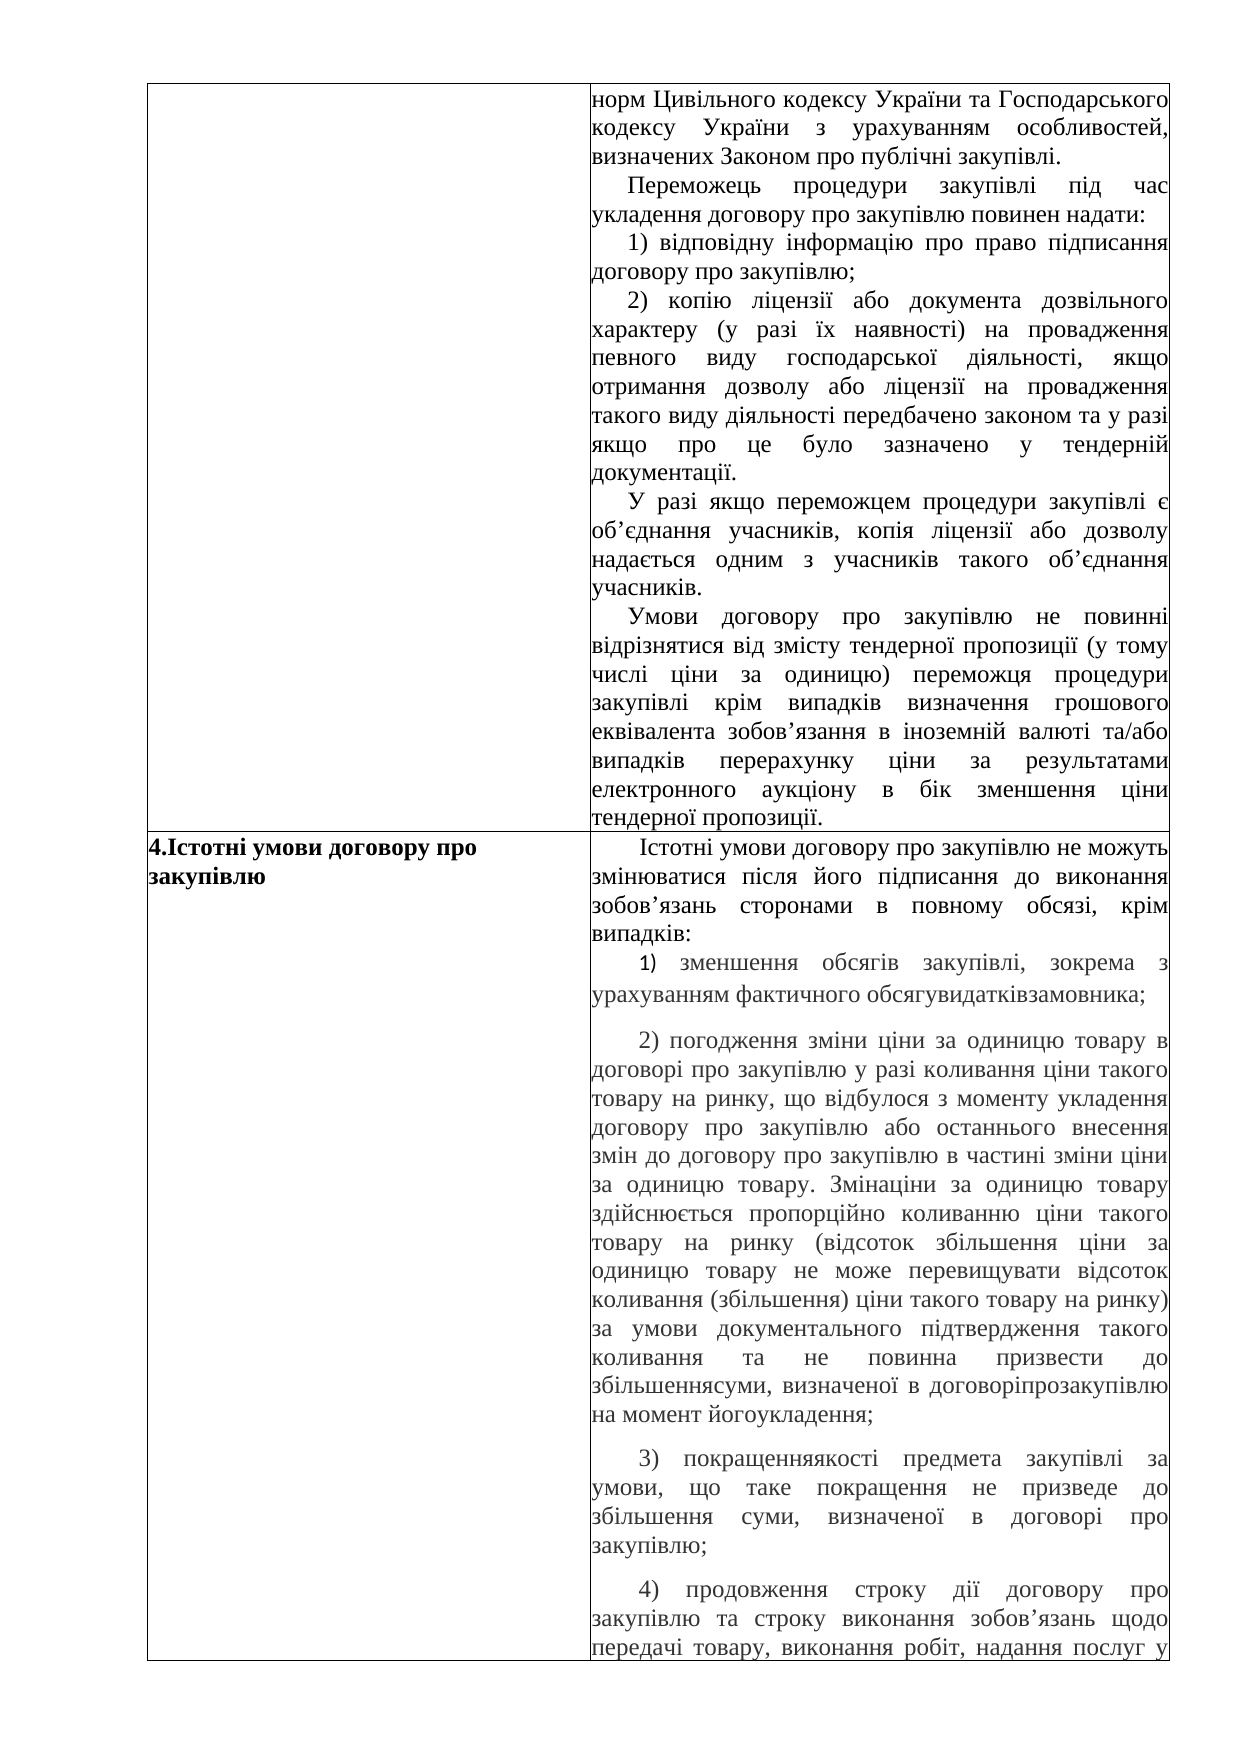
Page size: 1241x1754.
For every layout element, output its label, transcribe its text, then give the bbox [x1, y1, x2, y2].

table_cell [148, 84, 590, 831]
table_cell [591, 84, 1169, 831]
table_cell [148, 832, 590, 1660]
